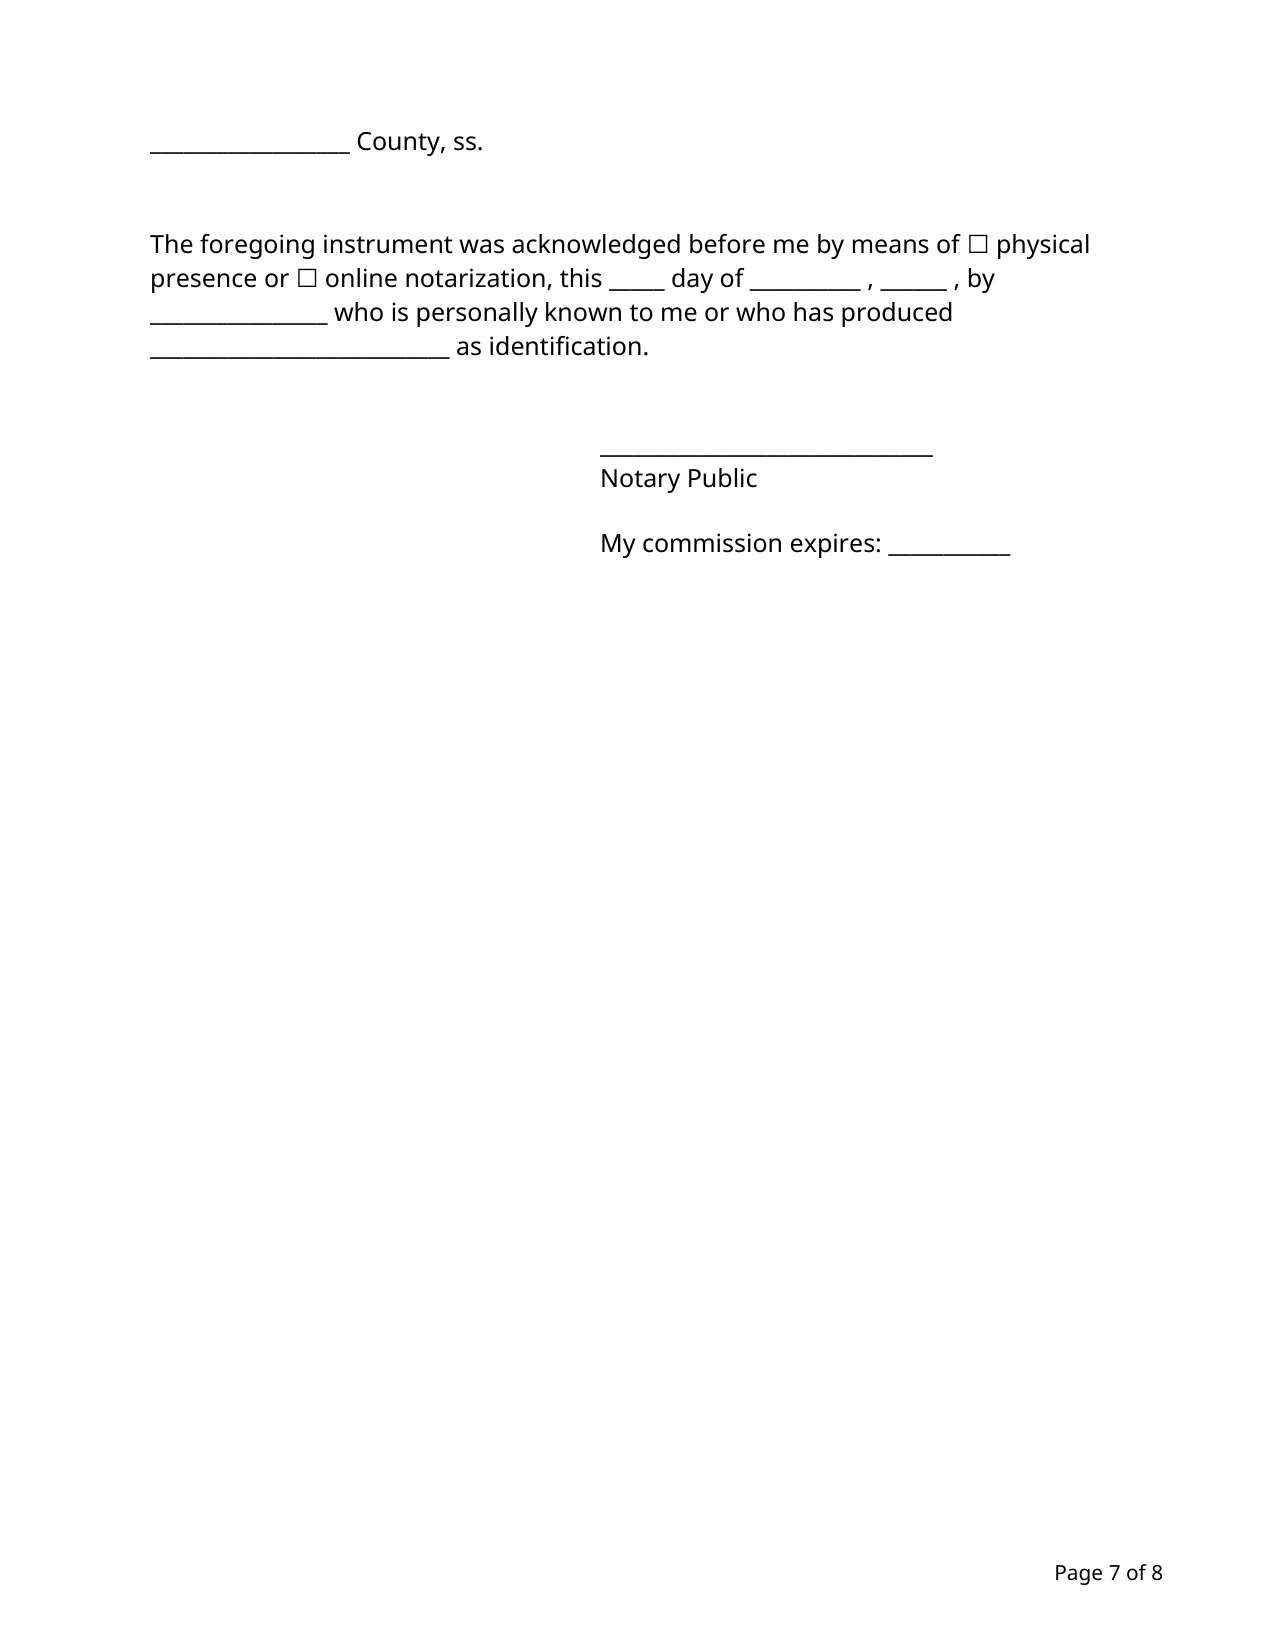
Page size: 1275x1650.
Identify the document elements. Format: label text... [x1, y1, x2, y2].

text My commission expires: ___________ [525, 526, 1125, 560]
text The foregoing instrument was acknowledged before me by means of physical presence or online notarization, this _____ day of __________ , ______ , by ________________ who is personally known to me or who has produced ___________________________ as identification. [150, 226, 1125, 362]
text ______________________________ [525, 397, 1125, 461]
text __________________ County, ss. [150, 124, 1125, 158]
text Notary Public [150, 461, 1125, 495]
